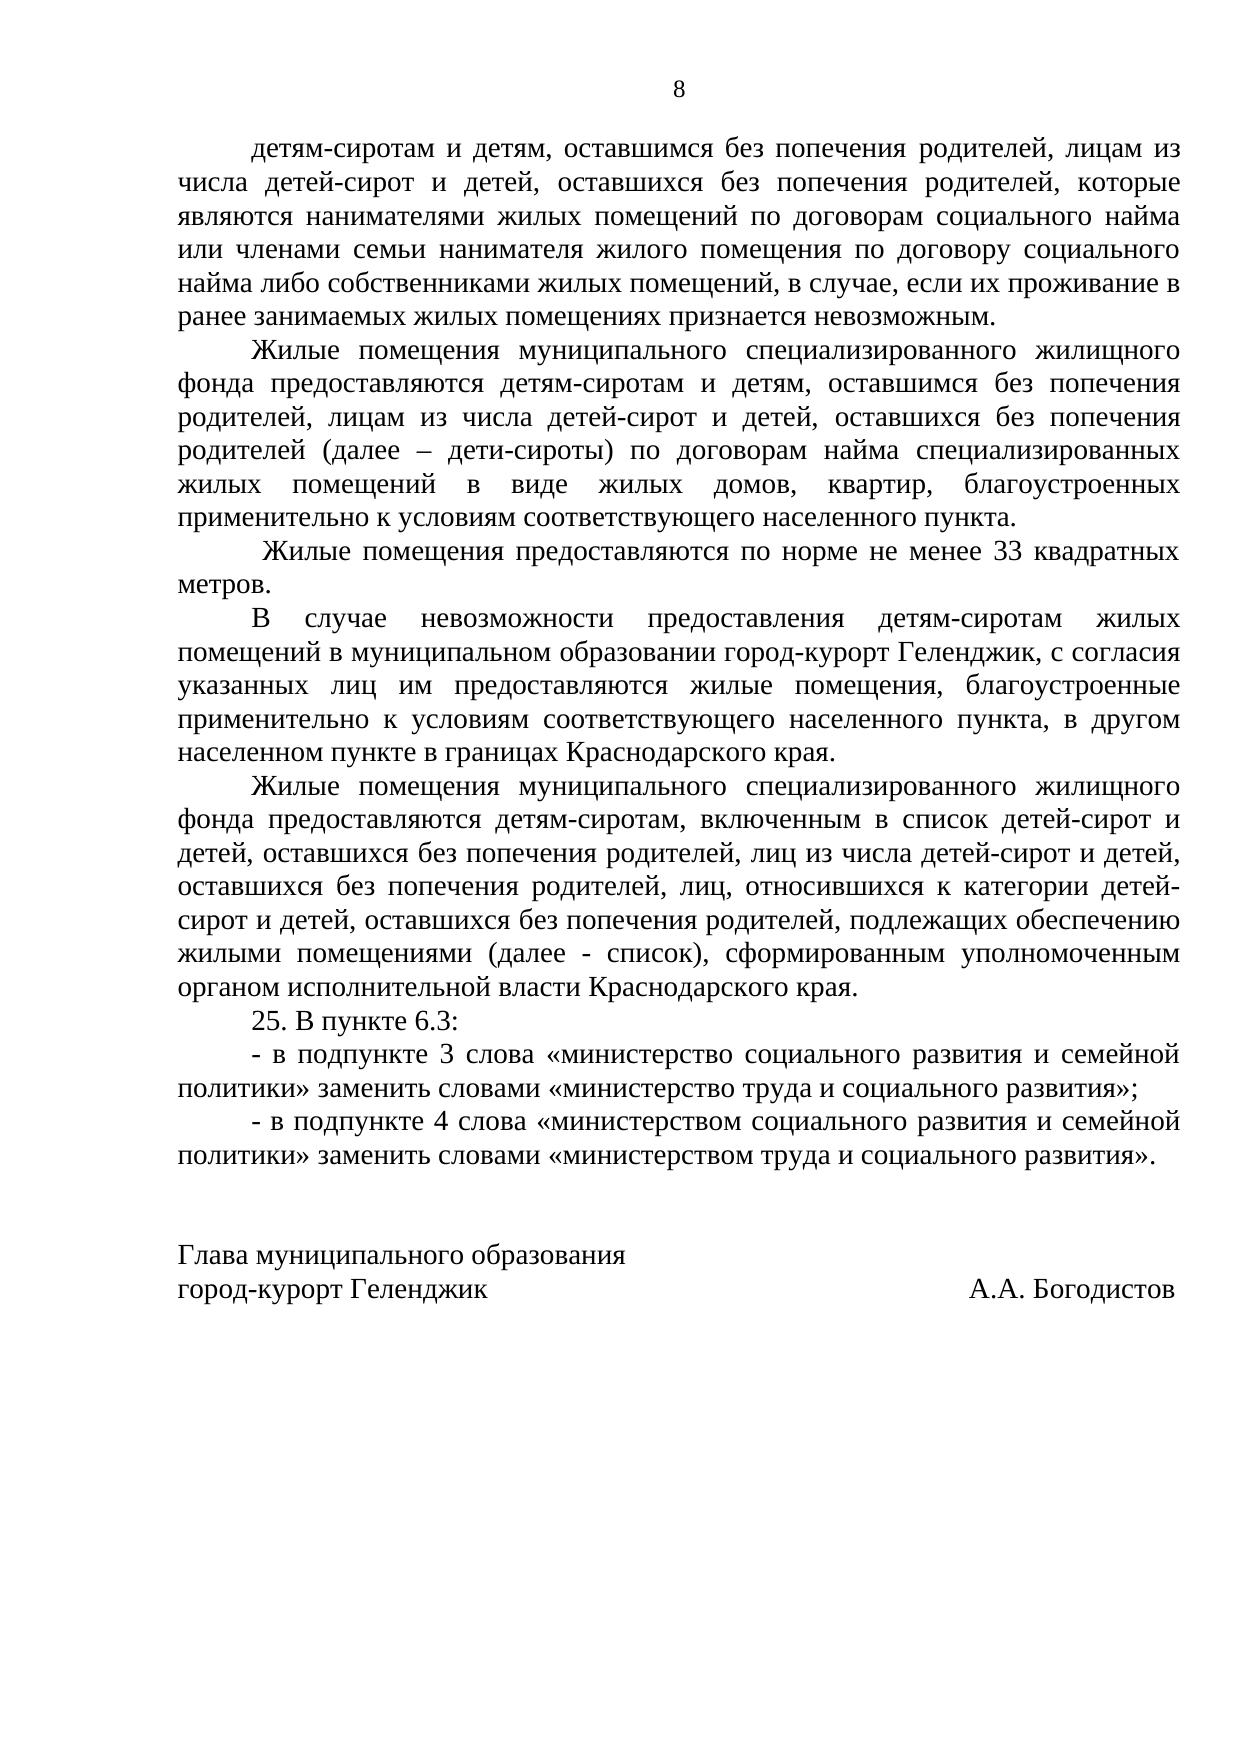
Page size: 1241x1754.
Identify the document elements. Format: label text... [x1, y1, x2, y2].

text детям-сиротам и детям, оставшимся без попечения родителей, лицам из числа детей-сирот и детей, оставшихся без попечения родителей, которые являются нанимателями жилых помещений по договорам социального найма или членами семьи нанимателя жилого помещения по договору социального найма либо собственниками жилых помещений, в случае, если их проживание в ранее занимаемых жилых помещениях признается невозможным. [177, 131, 1181, 332]
text 25. В пункте 6.3: [177, 1003, 1181, 1036]
text Жилые помещения муниципального специализированного жилищного фонда предоставляются детям-сиротам и детям, оставшимся без попечения родителей, лицам из числа детей-сирот и детей, оставшихся без попечения родителей (далее – дети-сироты) по договорам найма специализированных жилых помещений в виде жилых домов, квартир, благоустроенных применительно к условиям соответствующего населенного пункта. [177, 332, 1181, 533]
text Глава муниципального образования [177, 1237, 1181, 1271]
text - в подпункте 4 слова «министерством социального развития и семейной политики» заменить словами «министерством труда и социального развития». [177, 1103, 1181, 1170]
text город-курорт Геленджик А.А. Богодистов [177, 1271, 1181, 1304]
text Жилые помещения предоставляются по норме не менее 33 квадратных метров. [177, 533, 1181, 600]
text - в подпункте 3 слова «министерство социального развития и семейной политики» заменить словами «министерство труда и социального развития»; [177, 1036, 1181, 1103]
text В случае невозможности предоставления детям-сиротам жилых помещений в муниципальном образовании город-курорт Геленджик, с согласия указанных лиц им предоставляются жилые помещения, благоустроенные применительно к условиям соответствующего населенного пункта, в другом населенном пункте в границах Краснодарского края. [177, 600, 1181, 768]
text Жилые помещения муниципального специализированного жилищного фонда предоставляются детям-сиротам, включенным в список детей-сирот и детей, оставшихся без попечения родителей, лиц из числа детей-сирот и детей, оставшихся без попечения родителей, лиц, относившихся к категории детей-сирот и детей, оставшихся без попечения родителей, подлежащих обеспечению жилыми помещениями (далее - список), сформированным уполномоченным органом исполнительной власти Краснодарского края. [177, 768, 1181, 1003]
